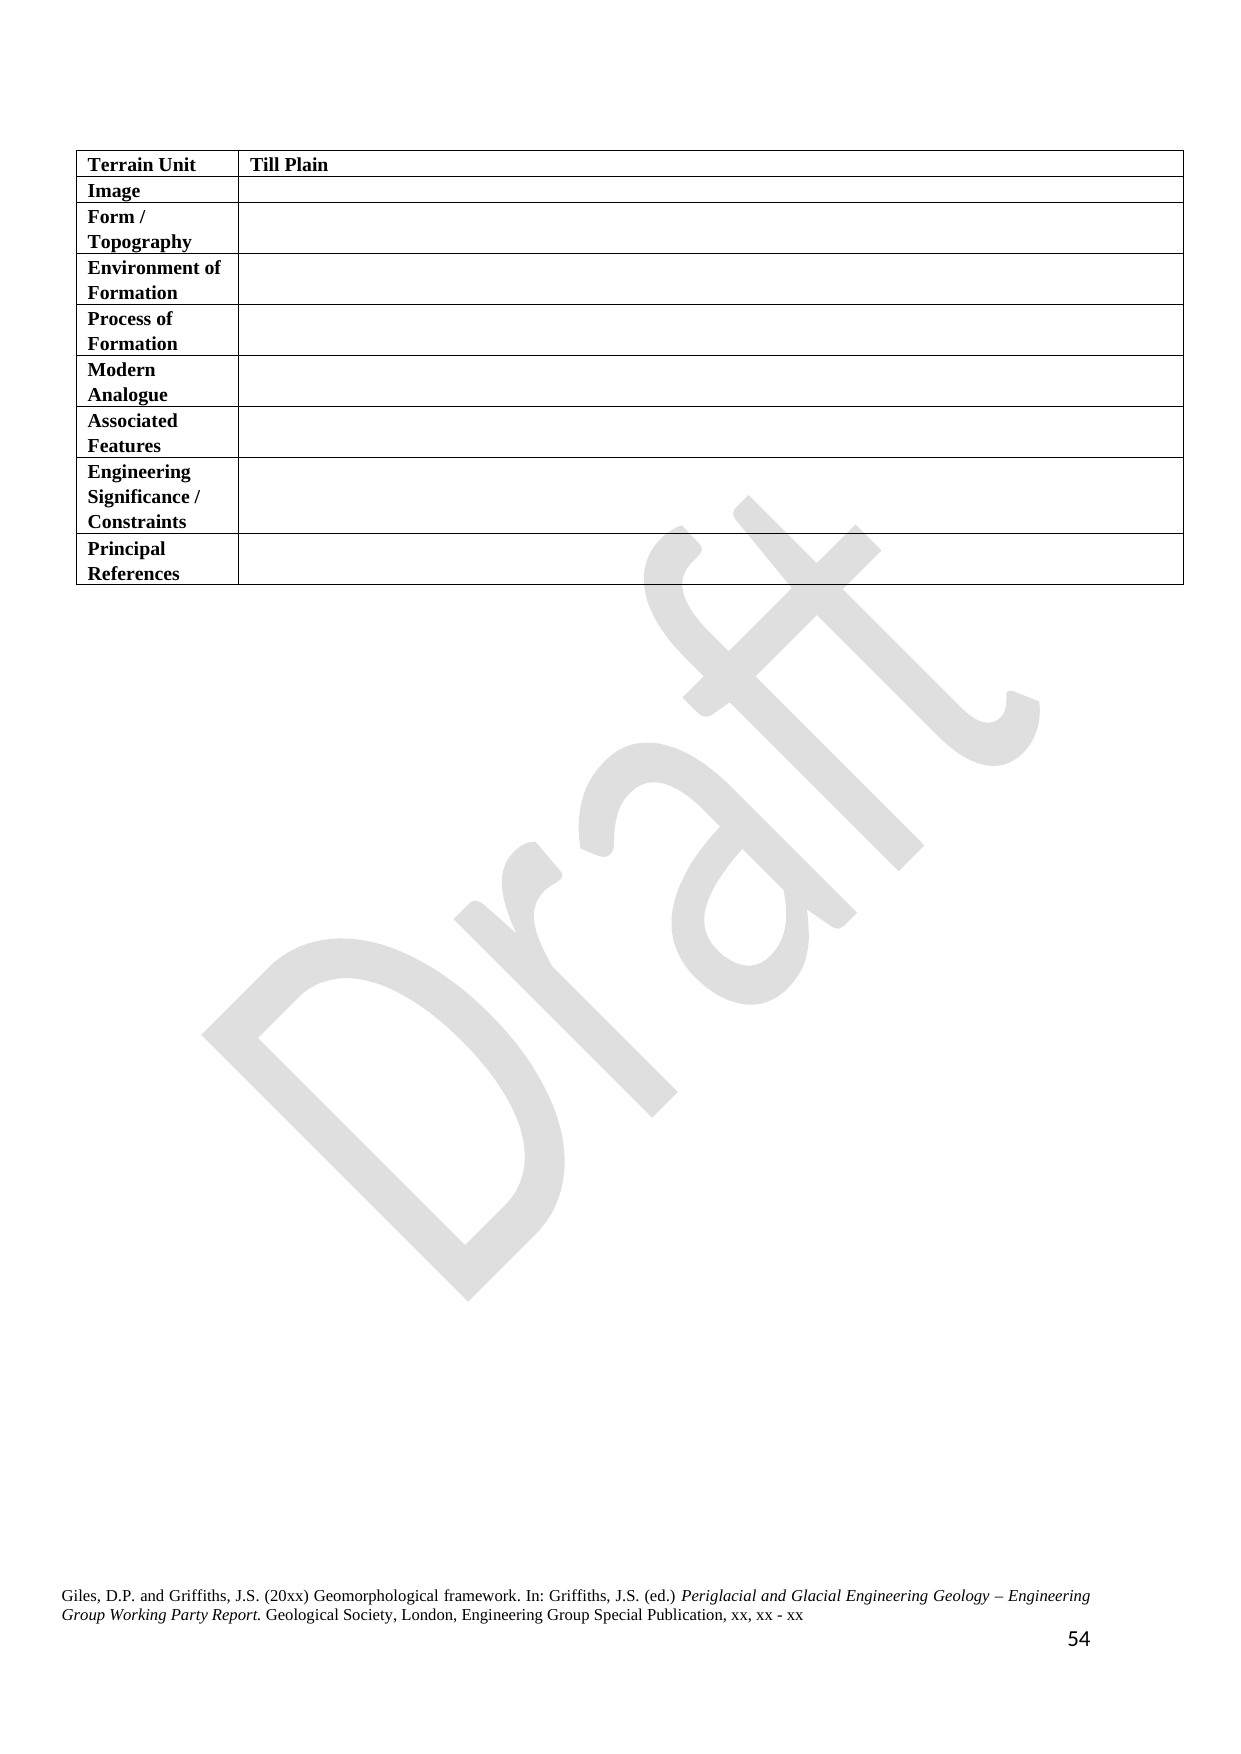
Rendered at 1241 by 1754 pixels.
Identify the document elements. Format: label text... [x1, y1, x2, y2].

table_cell [239, 356, 1183, 406]
table_cell Form / Topography [77, 203, 238, 253]
table_header Terrain Unit [77, 151, 238, 176]
table_cell Environment of Formation [77, 254, 238, 304]
table_cell Associated Features [77, 407, 238, 457]
table_header Till Plain [239, 151, 1183, 176]
table_cell [239, 177, 1183, 202]
table_cell [239, 203, 1183, 253]
table_cell Image [77, 177, 238, 202]
table_cell Engineering Significance / Constraints [77, 458, 238, 533]
table_cell [239, 458, 1183, 533]
table_cell [239, 534, 1183, 584]
table_cell Process of Formation [77, 305, 238, 355]
table_cell [239, 407, 1183, 457]
table_cell [239, 305, 1183, 355]
table_cell [239, 254, 1183, 304]
table_cell Modern Analogue [77, 356, 238, 406]
table_cell Principal References [77, 534, 238, 584]
